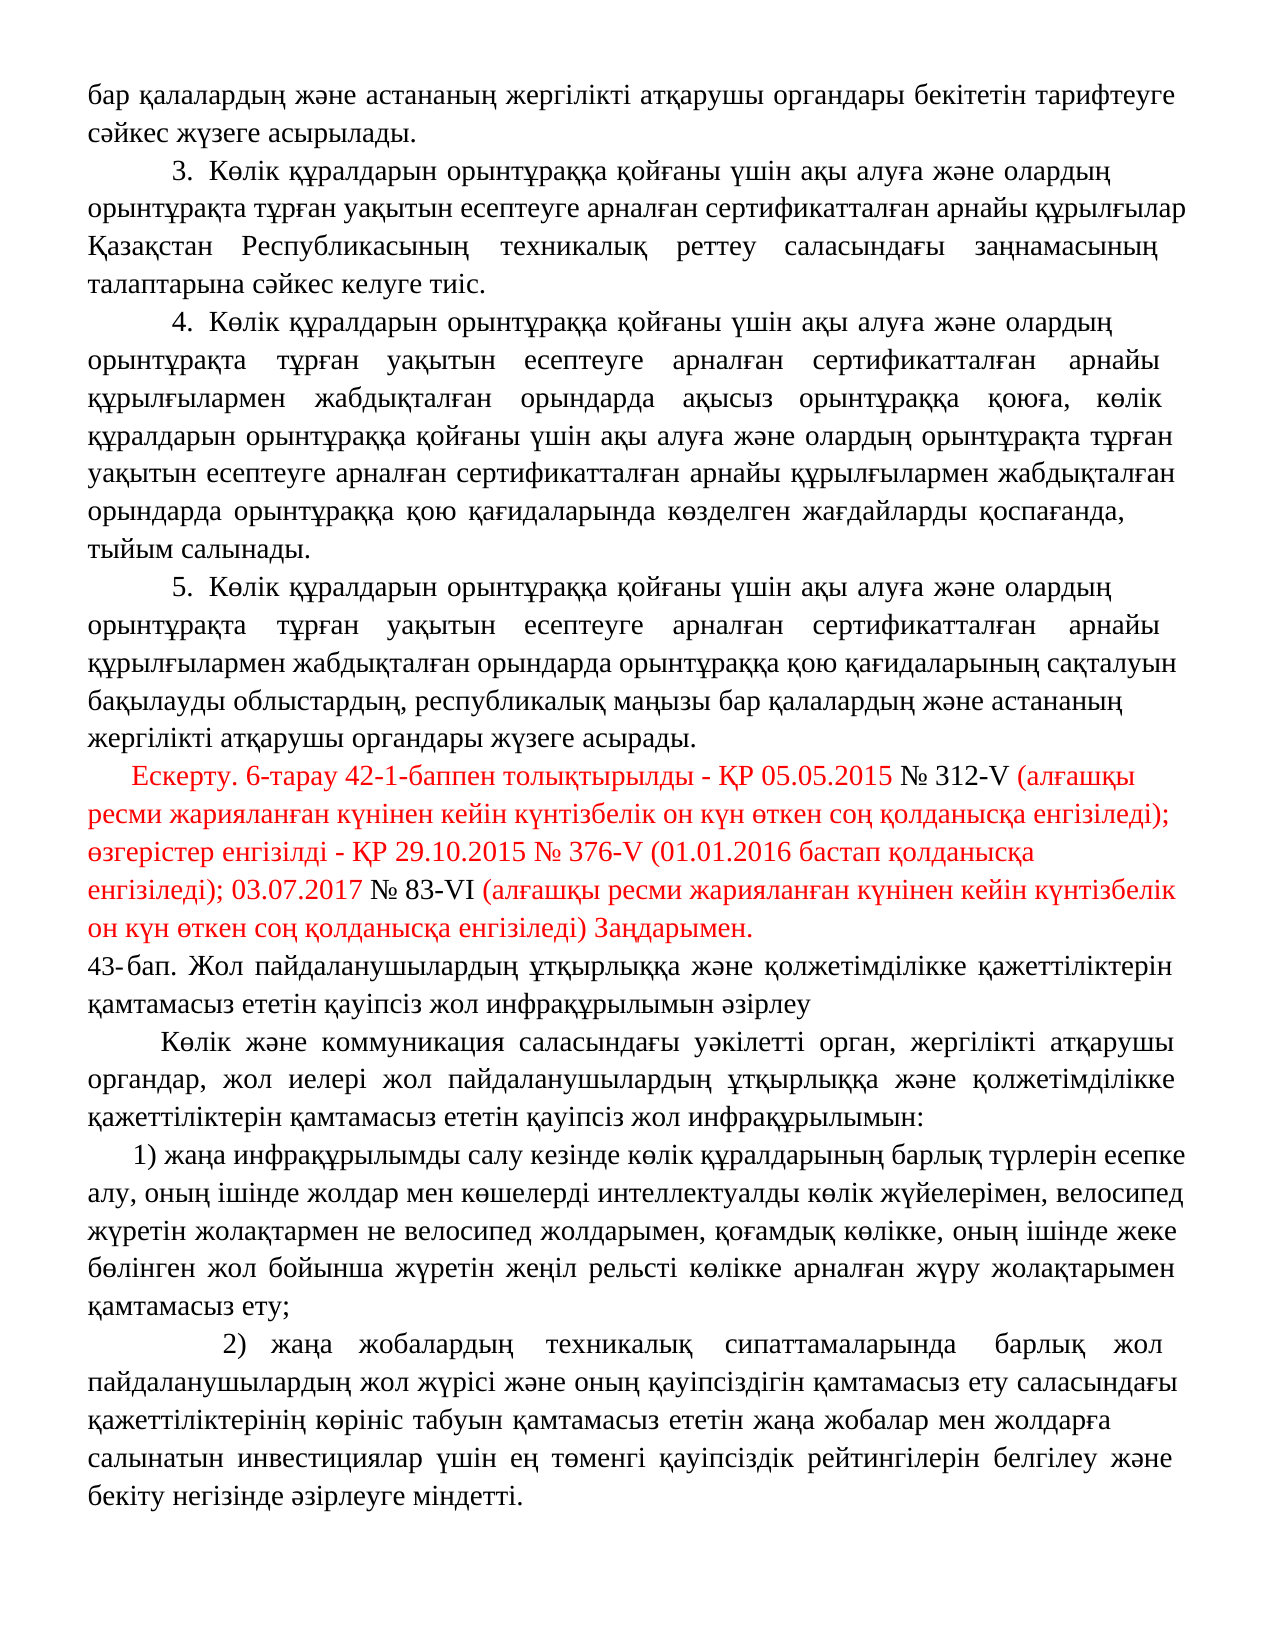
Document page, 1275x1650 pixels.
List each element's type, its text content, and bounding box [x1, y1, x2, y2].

list бап. Жол пайдаланушылардың ұтқырлыққа және қолжетімділікке қажеттіліктерін қамтамасыз ететін қауіпсіз жол инфрақұрылымын әзірлеу [87, 948, 1176, 1019]
list жаңа жобалардың техникалық сипаттамаларында барлық жол пайдаланушылардың жол жүрісі және оның қауіпсіздігін қамтамасыз ету саласындағы қажеттіліктерінің көрініс табуын қамтамасыз ететін жаңа жобалар мен жолдарға салынатын инвестициялар үшін ең төменгі қауіпсіздік рейтингілерін белгілеу және бекіту негізінде әзірлеуге міндетті. [87, 1326, 1179, 1511]
text Көлік және коммуникация саласындағы уәкілетті орган, жергілікті атқарушы органдар, жол иелері жол пайдаланушылардың ұтқырлыққа және қолжетімділікке қажеттіліктерін қамтамасыз ететін қауіпсіз жол инфрақұрылымын: [87, 1024, 1175, 1133]
list Көлік құралдарын орынтұраққа қойғаны үшін ақы алуға және олардың орынтұрақта тұрған уақытын есептеуге арналған сертификатталған арнайы құрылғылармен жабдықталған орындарда ақысыз орынтұраққа қоюға, көлік құралдарын орынтұраққа қойғаны үшін ақы алуға және олардың орынтұрақта тұрған уақытын есептеуге арналған сертификатталған арнайы құрылғылармен жабдықталған орындарда орынтұраққа қою қағидаларында көзделген жағдайларды қоспағанда, тыйым салынады. [87, 304, 1178, 565]
list Көлік құралдарын орынтұраққа қойғаны үшін ақы алуға және олардың орынтұрақта тұрған уақытын есептеуге арналған сертификатталған арнайы құрылғылармен жабдықталған орындарда орынтұраққа қою қағидаларының сақталуын бақылауды облыстардың, республикалық маңызы бар қалалардың және астананың жергілікті атқарушы органдары жүзеге асырады. [87, 569, 1179, 754]
list жаңа инфрақұрылымды салу кезінде көлік құралдарының барлық түрлерін есепке алу, оның ішінде жолдар мен көшелерді интеллектуалды көлік жүйелерімен, велосипед жүретін жолақтармен не велосипед жолдарымен, қоғамдық көлікке, оның ішінде жеке бөлінген жол бойынша жүретін жеңіл рельсті көлікке арналған жүру жолақтарымен қамтамасыз ету; [87, 1137, 1187, 1322]
list Көлік құралдарын орынтұраққа қойғаны үшін ақы алуға және олардың орынтұрақта тұрған уақытын есептеуге арналған сертификатталған арнайы құрылғылар Қазақстан Республикасының техникалық реттеу саласындағы заңнамасының талаптарына сәйкес келуге тиіс. [87, 153, 1187, 300]
text Ескерту. 6-тарау 42-1-баппен толықтырылды - ҚР 05.05.2015 № 312-V (алғашқы ресми жарияланған күнінен кейін күнтізбелік он күн өткен соң қолданысқа енгізіледі); өзгерістер енгізілді - ҚР 29.10.2015 № 376-V (01.01.2016 бастап қолданысқа енгізіледі); 03.07.2017 № 83-VІ (алғашқы ресми жарияланған күнінен кейін күнтізбелік он күн өткен соң қолданысқа енгізіледі) Заңдарымен. [87, 758, 1176, 943]
text бар қалалардың және астананың жергілікті атқарушы органдары бекітетін тарифтеуге сәйкес жүзеге асырылады. [87, 77, 1198, 148]
